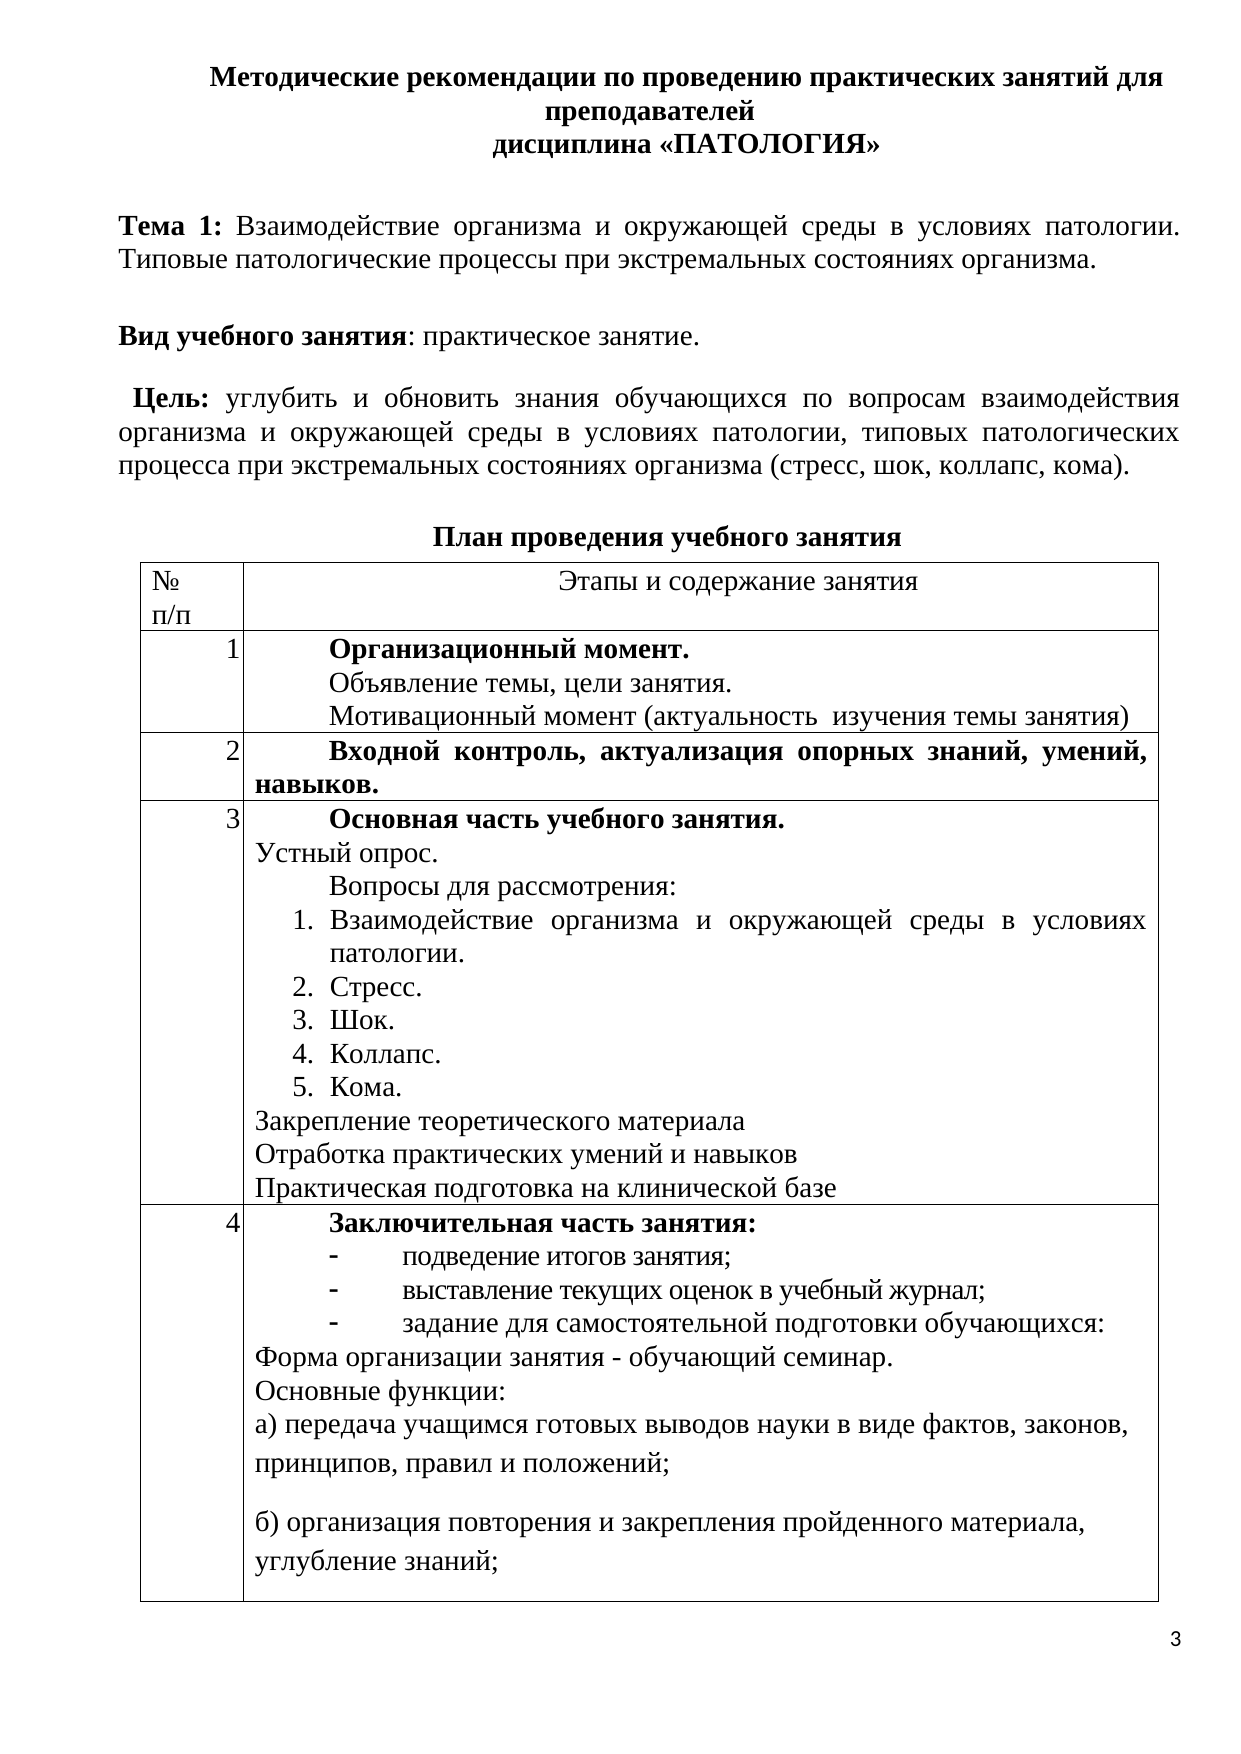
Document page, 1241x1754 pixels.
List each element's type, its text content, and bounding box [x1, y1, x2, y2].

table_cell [244, 1205, 1158, 1601]
text План проведения учебного занятия [118, 519, 1181, 553]
table_cell Входной контроль, актуализация опорных знаний, умений, навыков. [244, 733, 1158, 800]
table_cell 3 [141, 801, 243, 1204]
table_cell Организационный момент. Объявление темы, цели занятия. Мотивационный момент (актуальность изучения темы занятия) [244, 631, 1158, 732]
table_header № п/п [141, 563, 243, 630]
table_cell Основная часть учебного занятия. Устный опрос. Вопросы для рассмотрения: Взаимодействие организма и окружающей среды в условиях патологии. Стресс. Шок. Коллапс. Кома. Закрепление теоретического материала Отработка практических умений и навыков Практическая подготовка на клинической базе [244, 801, 1158, 1204]
table_cell 2 [141, 733, 243, 800]
text Вид учебного занятия: практическое занятие. [118, 318, 1181, 351]
text Цель: углубить и обновить знания обучающихся по вопросам взаимодействия организма и окружающей среды в условиях патологии, типовых патологических процесса при экстремальных состояниях организма (стресс, шок, коллапс, кома). [118, 380, 1181, 481]
table_cell 1 [141, 631, 243, 732]
text Методические рекомендации по проведению практических занятий для преподавателей [118, 59, 1181, 126]
text дисциплина «ПАТОЛОГИЯ» [118, 126, 1181, 160]
text Тема 1: Взаимодействие организма и окружающей среды в условиях патологии. Типовые патологические процессы при экстремальных состояниях организма. [118, 208, 1181, 275]
table_header Этапы и содержание занятия [244, 563, 1158, 630]
table_cell 4 [141, 1205, 243, 1601]
